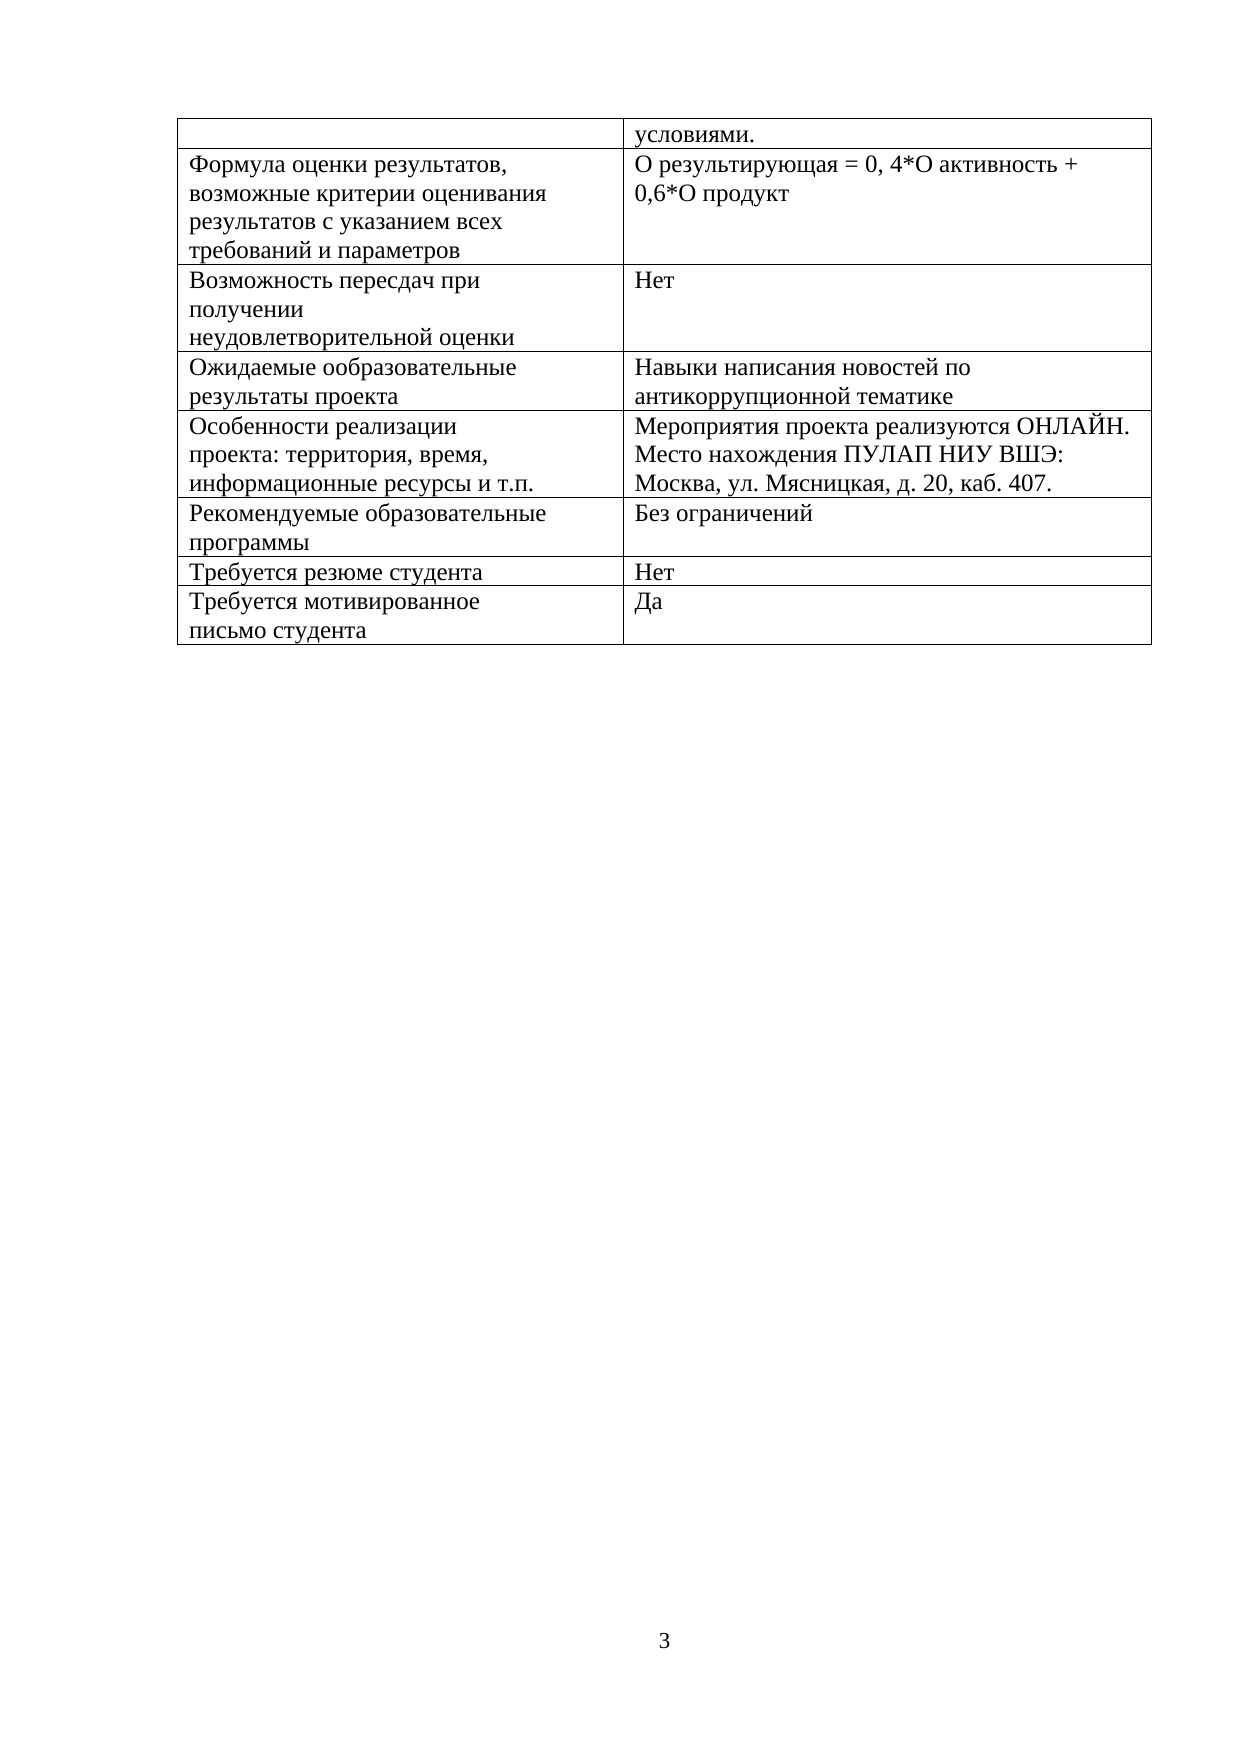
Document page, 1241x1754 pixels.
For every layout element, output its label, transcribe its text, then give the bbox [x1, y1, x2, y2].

table_cell Да [624, 586, 1151, 644]
table_cell Формула оценки результатов, возможные критерии оценивания результатов с указанием всех требований и параметров [178, 149, 623, 264]
table_cell Без ограничений [624, 498, 1151, 556]
table_cell Мероприятия проекта реализуются ОНЛАЙН. Место нахождения ПУЛАП НИУ ВШЭ: Москва, ул. Мясницкая, д. 20, каб. 407. [624, 411, 1151, 497]
table_cell Требуется мотивированное письмо студента [178, 586, 623, 644]
table_cell Возможность пересдач при получении неудовлетворительной оценки [178, 265, 623, 351]
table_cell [178, 119, 623, 148]
table_cell О результирующая = 0, 4*О активность + 0,6*О продукт [624, 149, 1151, 264]
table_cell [624, 119, 1151, 148]
table_cell Рекомендуемые образовательные программы [178, 498, 623, 556]
table_cell Особенности реализации проекта: территория, время, информационные ресурсы и т.п. [178, 411, 623, 497]
table_cell Ожидаемые ообразовательные результаты проекта [178, 352, 623, 410]
table_cell Навыки написания новостей по антикоррупционной тематике [624, 352, 1151, 410]
table_cell Нет [624, 265, 1151, 351]
table_cell Нет [624, 557, 1151, 585]
table_cell Требуется резюме студента [178, 557, 623, 585]
